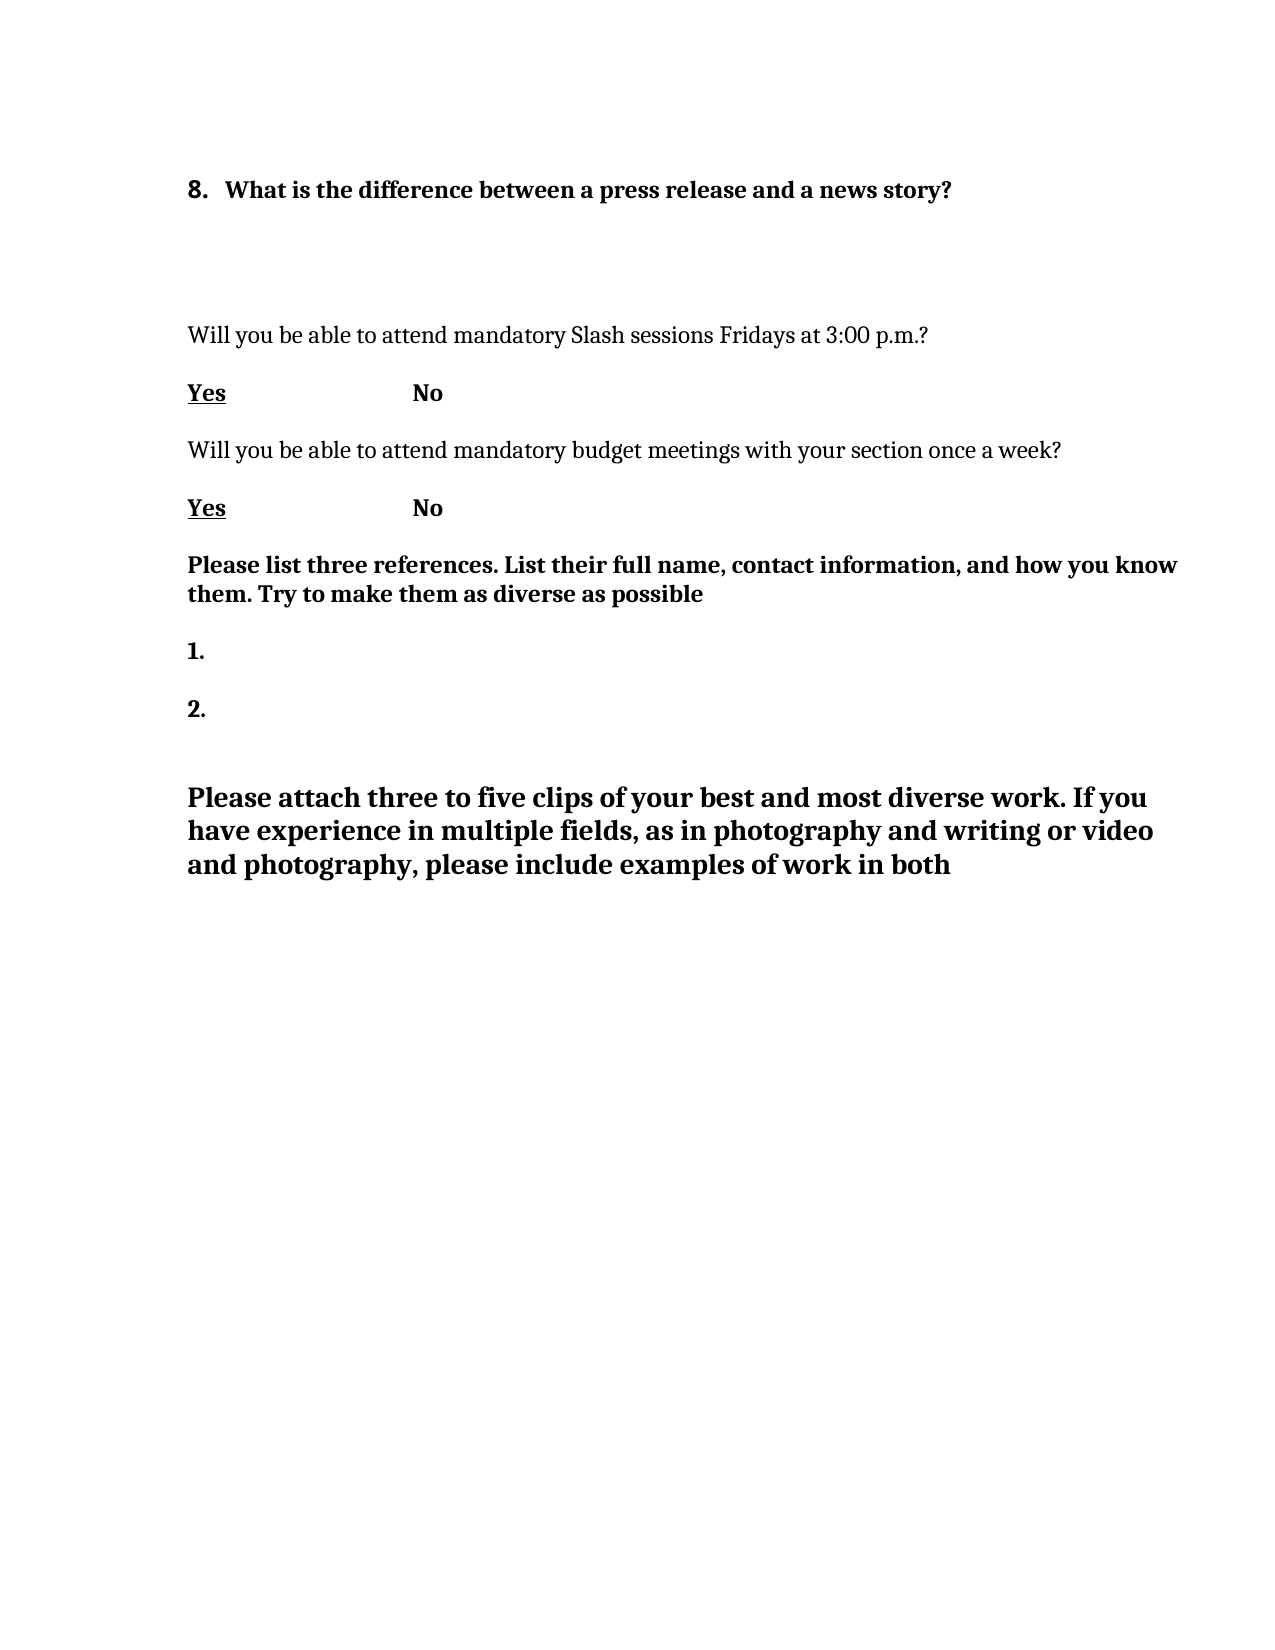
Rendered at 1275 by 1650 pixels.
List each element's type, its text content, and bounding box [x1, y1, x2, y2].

text Yes No [187, 493, 1181, 522]
text Please attach three to five clips of your best and most diverse work. If you have experience in multiple fields, as in photography and writing or video and photography, please include examples of work in both [187, 781, 1181, 882]
list What is the difference between a press release and a news story? [187, 172, 1181, 206]
text 2. [187, 695, 1181, 723]
text 1. [187, 637, 1181, 666]
text Please list three references. List their full name, contact information, and how you know them. Try to make them as diverse as possible [187, 551, 1181, 608]
text Will you be able to attend mandatory Slash sessions Fridays at 3:00 p.m.? [187, 321, 1181, 350]
text Yes No [187, 378, 1181, 407]
text Will you be able to attend mandatory budget meetings with your section once a week? [187, 436, 1181, 465]
